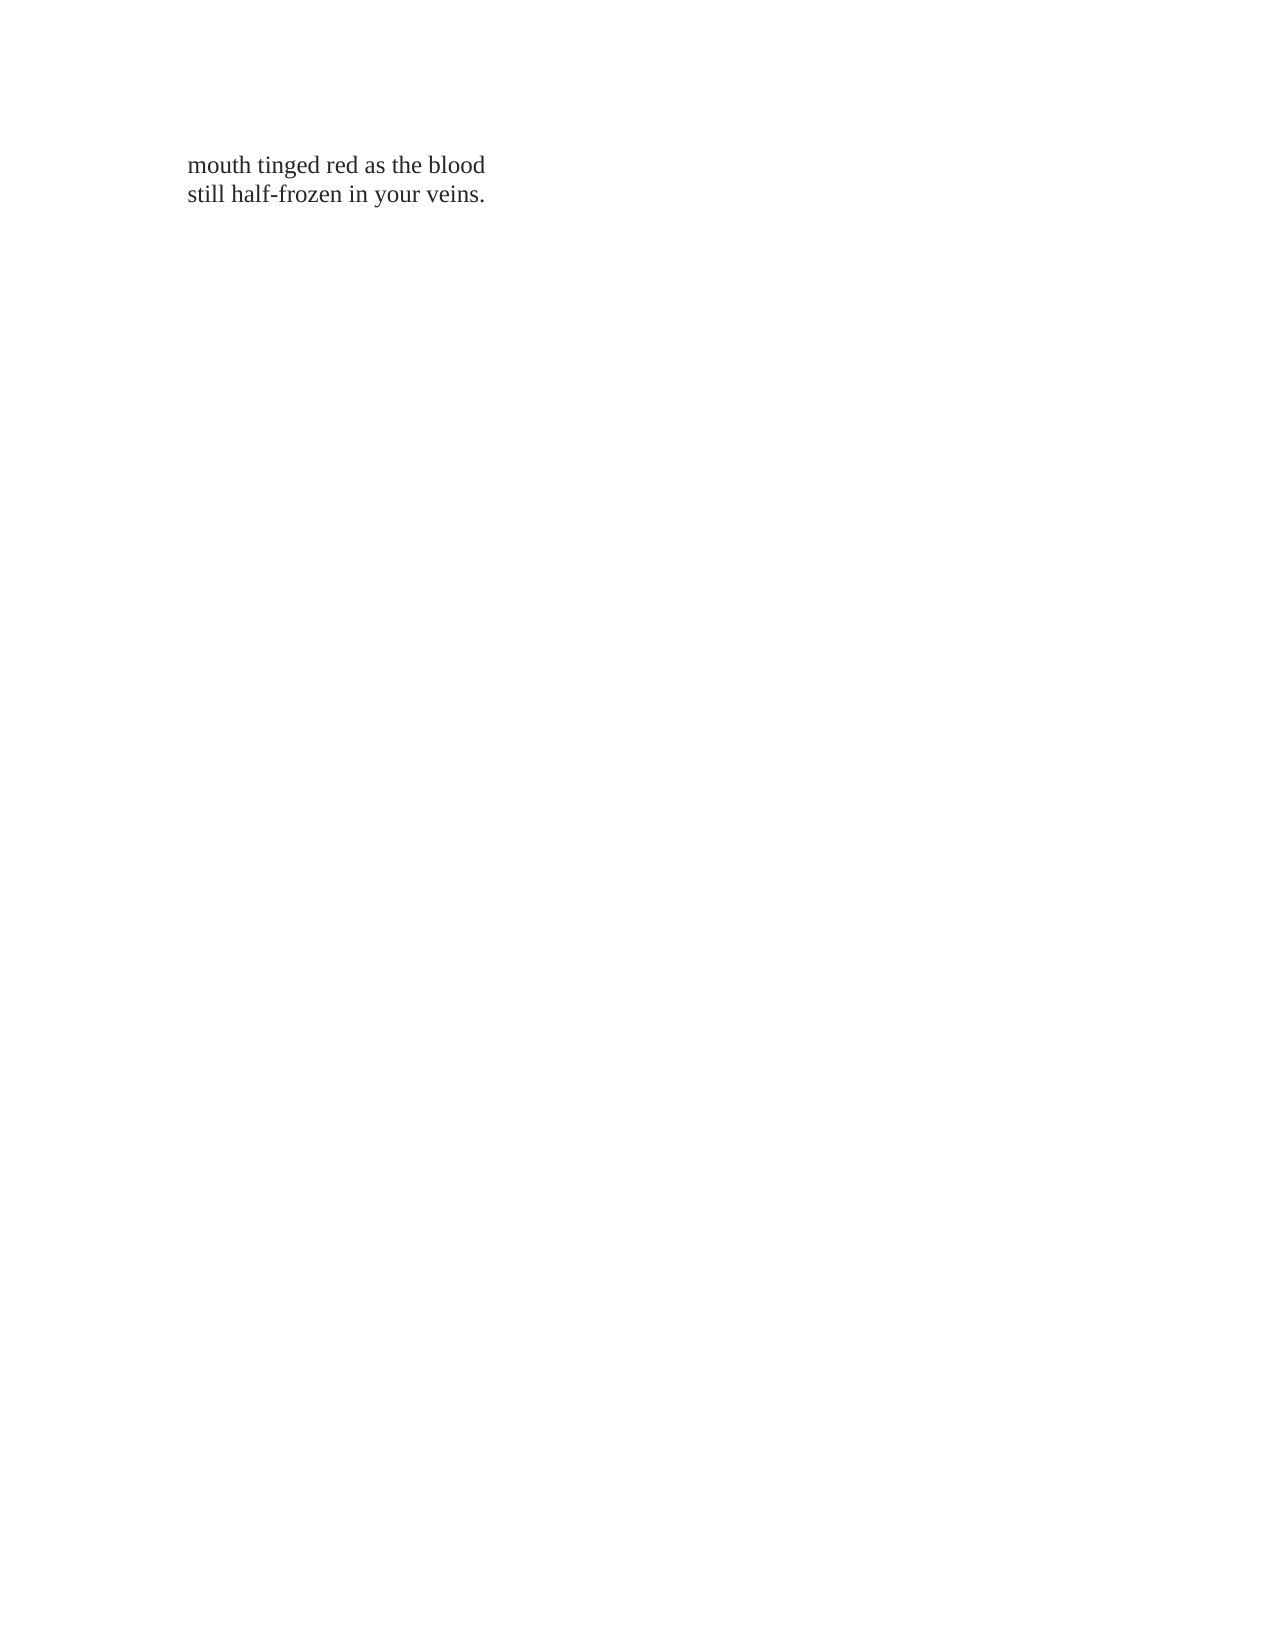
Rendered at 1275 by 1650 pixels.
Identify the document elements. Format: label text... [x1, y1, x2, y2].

text mouth tinged red as the blood [187, 150, 1087, 179]
text still half-frozen in your veins. [187, 179, 1087, 207]
